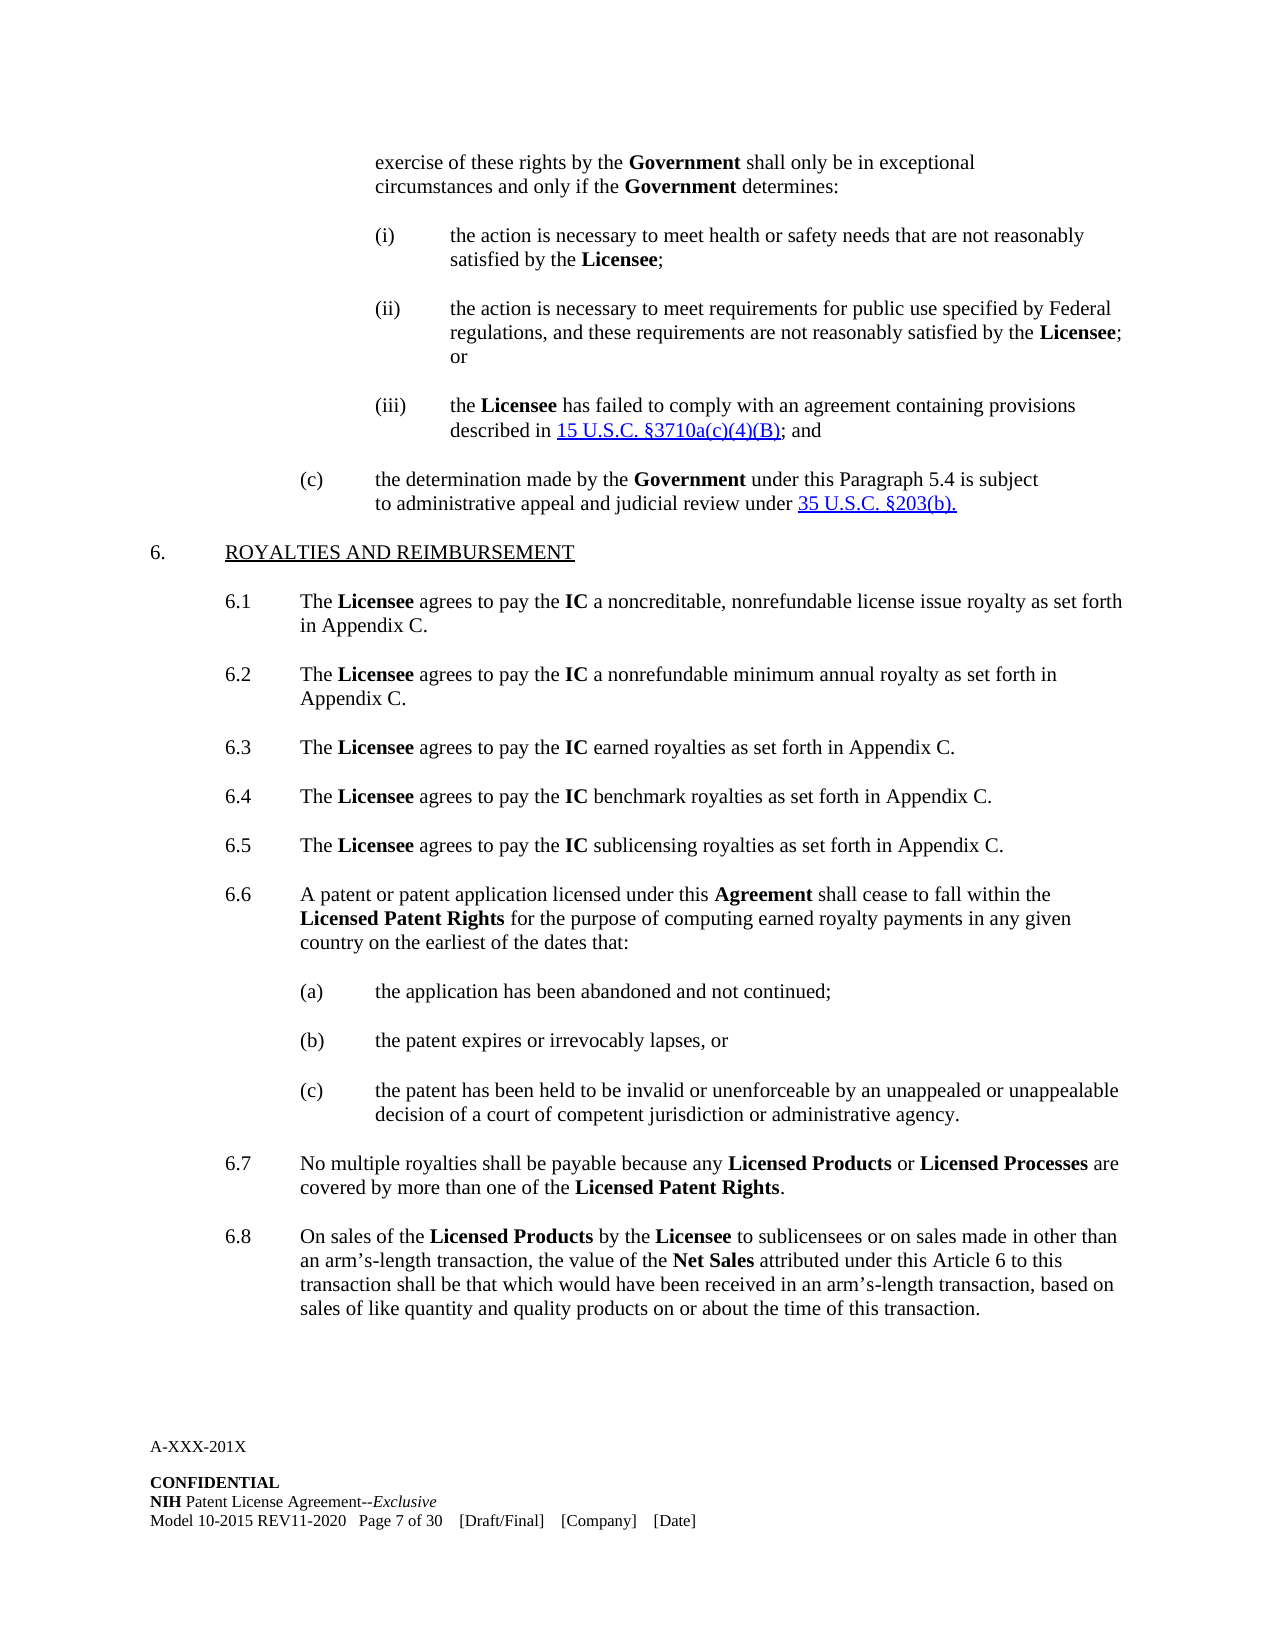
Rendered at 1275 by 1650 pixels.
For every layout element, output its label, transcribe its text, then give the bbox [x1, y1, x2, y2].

text On sales of the Licensed Products by the Licensee to sublicensees or on sales made in other than an arm’s-length transaction, the value of the Net Sales attributed under this Article 6 to this transaction shall be that which would have been received in an arm’s-length transaction, based on sales of like quantity and quality products on or about the time of this transaction. [225, 1224, 1125, 1320]
text the application has been abandoned and not continued; [300, 979, 1125, 1003]
text the action is necessary to meet health or safety needs that are not reasonably satisfied by the Licensee; [375, 223, 1125, 271]
text The Licensee agrees to pay the IC sublicensing royalties as set forth in Appendix C. [225, 833, 1125, 857]
text the action is necessary to meet requirements for public use specified by Federal regulations, and these requirements are not reasonably satisfied by the Licensee; or [375, 296, 1125, 368]
text No multiple royalties shall be payable because any Licensed Products or Licensed Processes are covered by more than one of the Licensed Patent Rights. [225, 1151, 1125, 1199]
list the determination made by the Government under this Paragraph 5.4 is subject to administrative appeal and judicial review under 35 U.S.C. §203(b). [300, 467, 1050, 515]
text A patent or patent application licensed under this Agreement shall cease to fall within the Licensed Patent Rights for the purpose of computing earned royalty payments in any given country on the earliest of the dates that: [225, 882, 1125, 954]
text the patent has been held to be invalid or unenforceable by an unappealed or unappealable decision of a court of competent jurisdiction or administrative agency. [300, 1077, 1125, 1126]
text the Licensee has failed to comply with an agreement containing provisions described in 15 U.S.C. §3710a(c)(4)(B); and [375, 393, 1125, 442]
text The Licensee agrees to pay the IC a nonrefundable minimum annual royalty as set forth in Appendix C. [225, 662, 1125, 710]
text The Licensee agrees to pay the IC earned royalties as set forth in Appendix C. [225, 735, 1125, 759]
text ROYALTIES AND REIMBURSEMENT [150, 540, 1125, 564]
text the patent expires or irrevocably lapses, or [300, 1028, 1125, 1052]
text The Licensee agrees to pay the IC benchmark royalties as set forth in Appendix C. [225, 784, 1125, 808]
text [300, 150, 1050, 198]
text The Licensee agrees to pay the IC a noncreditable, nonrefundable license issue royalty as set forth in Appendix C. [225, 589, 1125, 637]
